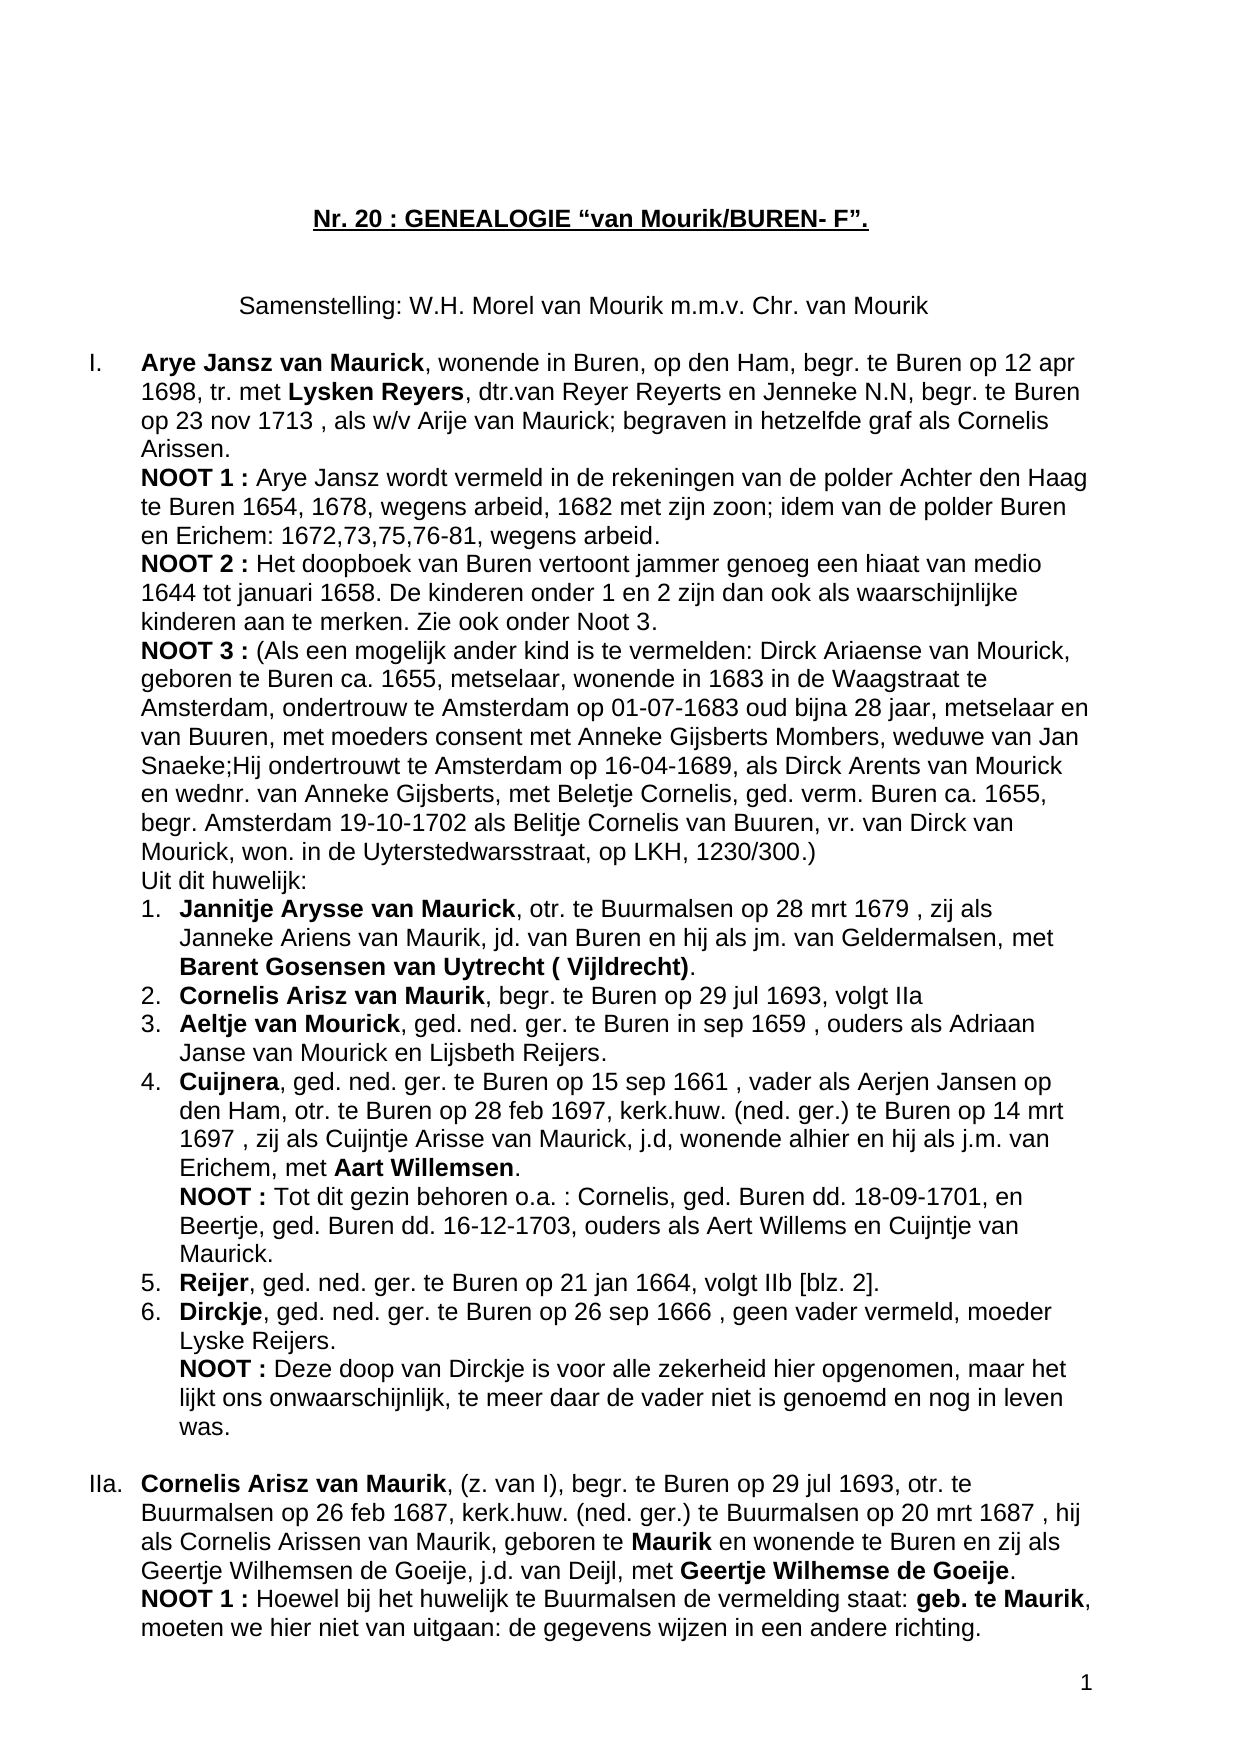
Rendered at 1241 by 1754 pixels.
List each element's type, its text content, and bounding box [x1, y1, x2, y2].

text NOOT : Deze doop van Dirckje is voor alle zekerheid hier opgenomen, maar het lijkt ons onwaarschijnlijk, te meer daar de vader niet is genoemd en nog in leven was. [141, 1354, 1093, 1441]
text IIa. Cornelis Arisz van Maurik, (z. van I), begr. te Buren op 29 jul 1693, otr. te Buurmalsen op 26 feb 1687, kerk.huw. (ned. ger.) te Buurmalsen op 20 mrt 1687 , hij als Cornelis Arissen van Maurik, geboren te Maurik en wonende te Buren en zij als Geertje Wilhemsen de Goeije, j.d. van Deijl, met Geertje Wilhemse de Goeije. [88, 1469, 1093, 1584]
text NOOT 1 : Arye Jansz wordt vermeld in de rekeningen van de polder Achter den Haag te Buren 1654, 1678, wegens arbeid, 1682 met zijn zoon; idem van de polder Buren en Erichem: 1672,73,75,76-81, wegens arbeid. [88, 463, 1093, 549]
text 4. Cuijnera, ged. ned. ger. te Buren op 15 sep 1661 , vader als Aerjen Jansen op den Ham, otr. te Buren op 28 feb 1697, kerk.huw. (ned. ger.) te Buren op 14 mrt 1697 , zij als Cuijntje Arisse van Maurick, j.d, wonende alhier en hij als j.m. van Erichem, met Aart Willemsen. [141, 1067, 1093, 1182]
text 5. Reijer, ged. ned. ger. te Buren op 21 jan 1664, volgt IIb [blz. 2]. [141, 1268, 1093, 1297]
text Samenstelling: W.H. Morel van Mourik m.m.v. Chr. van Mourik [88, 291, 1093, 319]
text I. Arye Jansz van Maurick, wonende in Buren, op den Ham, begr. te Buren op 12 apr 1698, tr. met Lysken Reyers, dtr.van Reyer Reyerts en Jenneke N.N, begr. te Buren op 23 nov 1713 , als w/v Arije van Maurick; begraven in hetzelfde graf als Cornelis Arissen. [88, 348, 1093, 463]
text 3. Aeltje van Mourick, ged. ned. ger. te Buren in sep 1659 , ouders als Adriaan Janse van Mourick en Lijsbeth Reijers. [141, 1009, 1093, 1067]
text 6. Dirckje, ged. ned. ger. te Buren op 26 sep 1666 , geen vader vermeld, moeder Lyske Reijers. [141, 1297, 1093, 1354]
text Uit dit huwelijk: [88, 866, 1093, 894]
text NOOT 3 : (Als een mogelijk ander kind is te vermelden: Dirck Ariaense van Mourick, geboren te Buren ca. 1655, metselaar, wonende in 1683 in de Waagstraat te Amsterdam, ondertrouw te Amsterdam op 01-07-1683 oud bijna 28 jaar, metselaar en van Buuren, met moeders consent met Anneke Gijsberts Mombers, weduwe van Jan Snaeke;Hij ondertrouwt te Amsterdam op 16-04-1689, als Dirck Arents van Mourick en wednr. van Anneke Gijsberts, met Beletje Cornelis, ged. verm. Buren ca. 1655, begr. Amsterdam 19-10-1702 als Belitje Cornelis van Buuren, vr. van Dirck van Mourick, won. in de Uyterstedwarsstraat, op LKH, 1230/300.) [88, 636, 1093, 866]
text 1. Jannitje Arysse van Maurick, otr. te Buurmalsen op 28 mrt 1679 , zij als Janneke Ariens van Maurik, jd. van Buren en hij als jm. van Geldermalsen, met Barent Gosensen van Uytrecht ( Vijldrecht). [141, 894, 1093, 981]
text Nr. 20 : GENEALOGIE “van Mourik/BUREN- F”. [88, 204, 1093, 233]
text 2. Cornelis Arisz van Maurik, begr. te Buren op 29 jul 1693, volgt IIa [141, 981, 1093, 1009]
text NOOT 2 : Het doopboek van Buren vertoont jammer genoeg een hiaat van medio 1644 tot januari 1658. De kinderen onder 1 en 2 zijn dan ook als waarschijnlijke kinderen aan te merken. Zie ook onder Noot 3. [88, 549, 1093, 636]
text NOOT : Tot dit gezin behoren o.a. : Cornelis, ged. Buren dd. 18-09-1701, en Beertje, ged. Buren dd. 16-12-1703, ouders als Aert Willems en Cuijntje van Maurick. [141, 1182, 1093, 1268]
